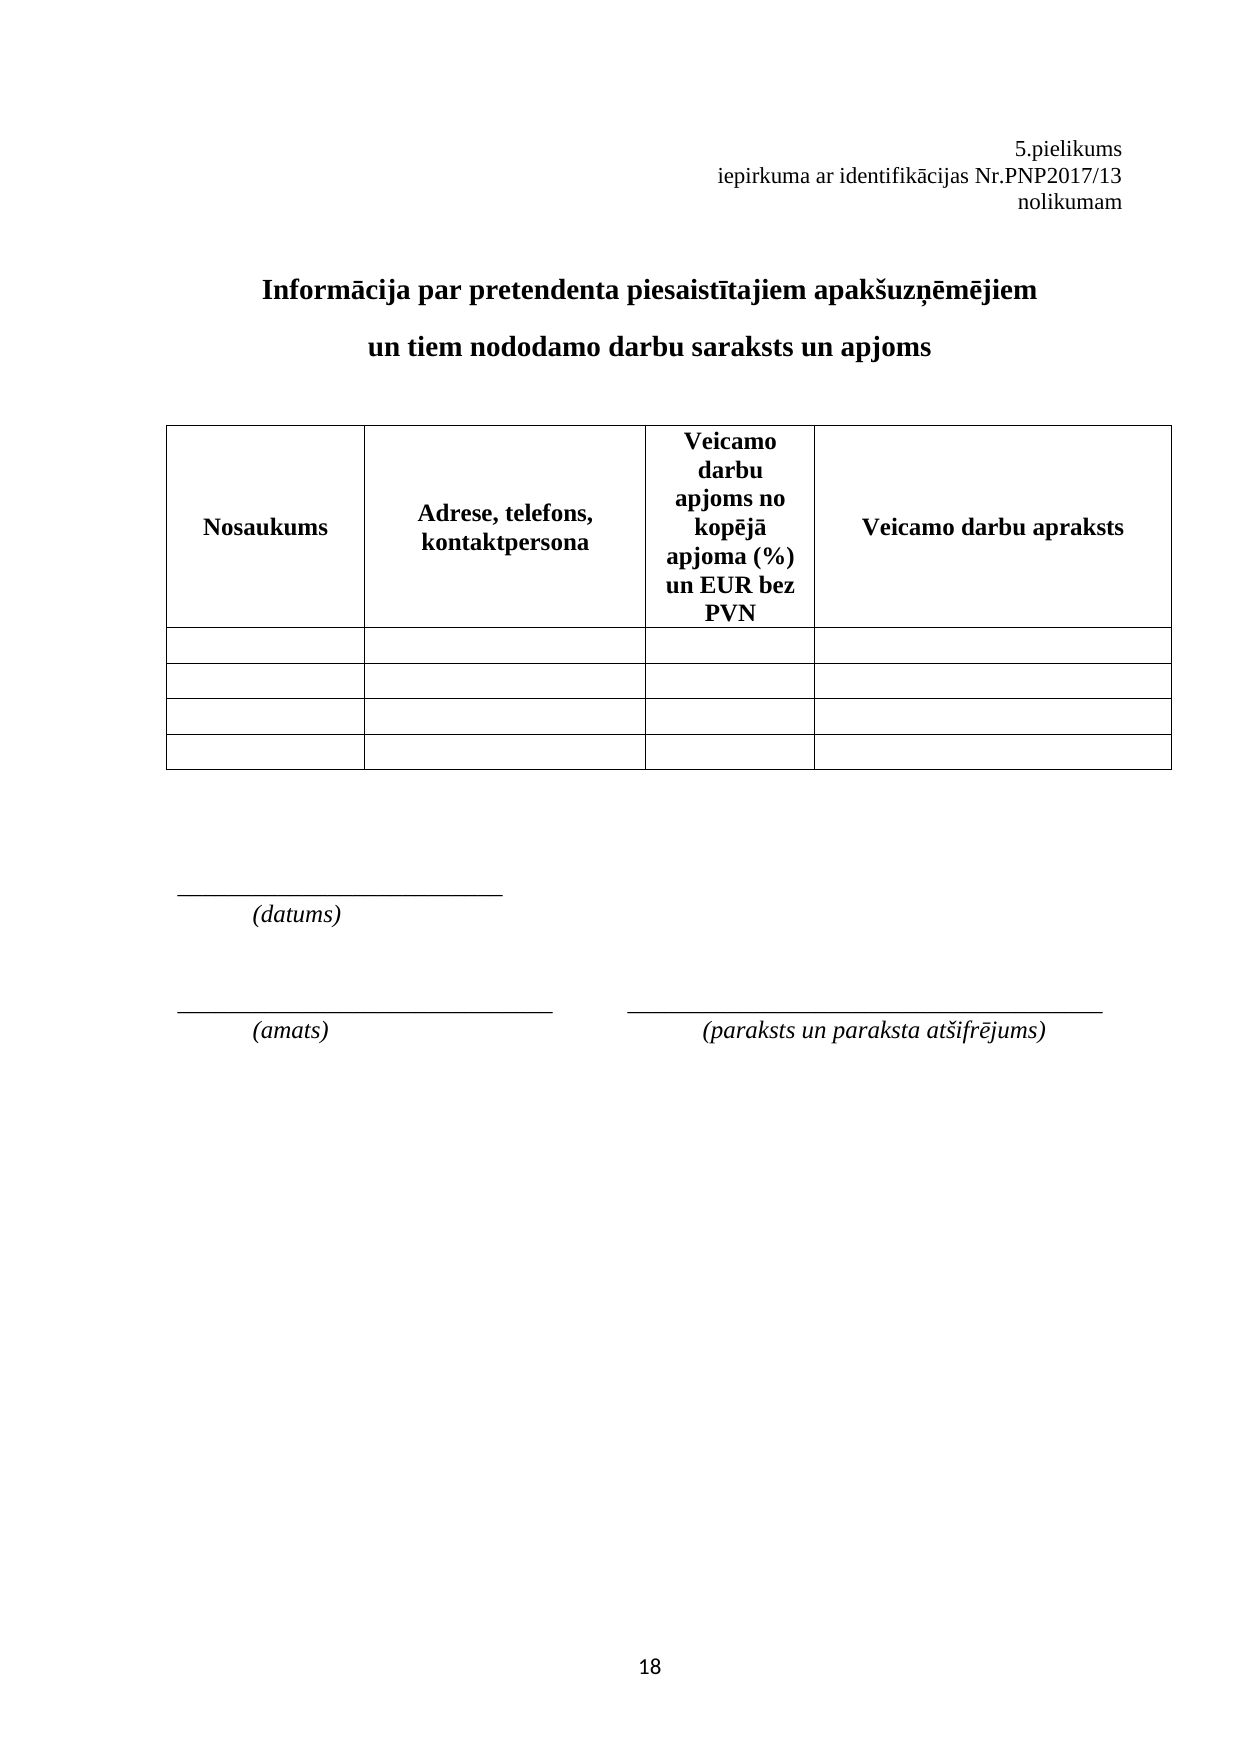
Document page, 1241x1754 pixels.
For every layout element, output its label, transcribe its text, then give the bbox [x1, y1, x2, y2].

text (amats) (paraksts un paraksta atšifrējums) [177, 1015, 1122, 1044]
text (datums) [207, 899, 1122, 928]
table_cell [815, 664, 1171, 698]
table_cell [646, 664, 814, 698]
table_cell [167, 699, 364, 733]
text nolikumam [177, 188, 1122, 214]
text un tiem nododamo darbu saraksts un apjoms [177, 334, 1122, 362]
table_cell [365, 664, 645, 698]
text 5.pielikums [177, 135, 1122, 162]
table_cell [815, 628, 1171, 663]
table_cell [167, 735, 364, 769]
table_cell [167, 628, 364, 663]
table_cell [646, 735, 814, 769]
text ______________________________ ______________________________________ [177, 987, 1122, 1015]
table_cell [646, 628, 814, 663]
table_cell [365, 628, 645, 663]
table_cell [815, 735, 1171, 769]
table_cell [815, 699, 1171, 733]
table_cell [167, 664, 364, 698]
text __________________________ [177, 871, 1122, 899]
text Informācija par pretendenta piesaistītajiem apakšuzņēmējiem [177, 277, 1122, 305]
table_cell [365, 699, 645, 733]
table_header Veicamo darbu apjoms no kopējā apjoma (%) un EUR bez PVN [646, 426, 814, 627]
table_header Veicamo darbu apraksts [815, 426, 1171, 627]
table_cell [646, 699, 814, 733]
table_cell [365, 735, 645, 769]
table_header Adrese, telefons, kontaktpersona [365, 426, 645, 627]
text iepirkuma ar identifikācijas Nr.PNP2017/13 [177, 162, 1122, 188]
table_header Nosaukums [167, 426, 364, 627]
